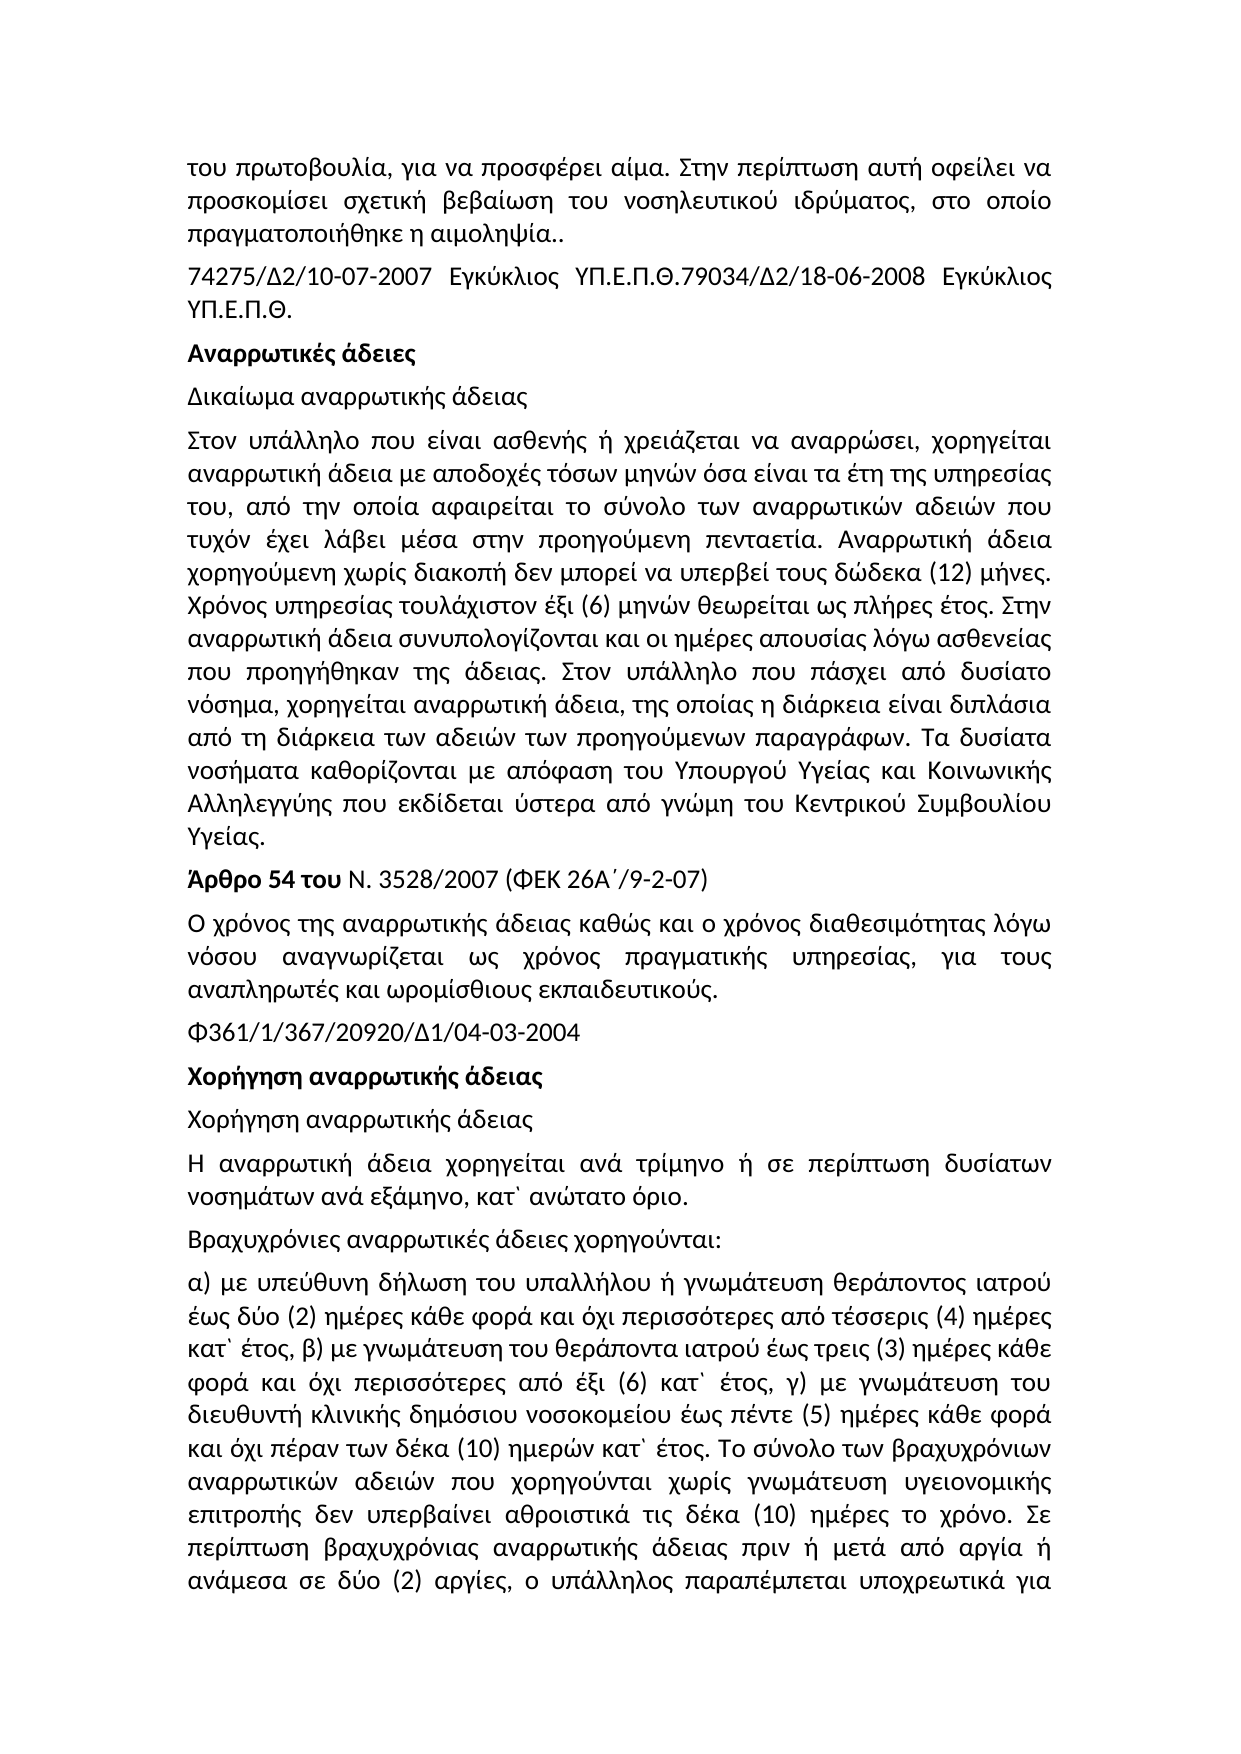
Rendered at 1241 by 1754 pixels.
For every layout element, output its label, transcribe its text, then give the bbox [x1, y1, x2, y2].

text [187, 1266, 1053, 1596]
text Φ361/1/367/20920/Δ1/04-03-2004 [187, 1015, 1053, 1048]
text 74275/Δ2/10-07-2007 Εγκύκλιος ΥΠ.Ε.Π.Θ.79034/Δ2/18-06-2008 Εγκύκλιος ΥΠ.Ε.Π.Θ. [187, 259, 1053, 326]
text Χορήγηση αναρρωτικής άδειας [187, 1102, 1053, 1135]
text Η αναρρωτική άδεια χορηγείται ανά τρίμηνο ή σε περίπτωση δυσίατων νοσημάτων ανά εξάμηνο, κατ` ανώτατο όριο. [187, 1146, 1053, 1212]
text Άρθρο 54 του Ν. 3528/2007 (ΦΕΚ 26Α΄/9-2-07) [187, 862, 1053, 896]
text Βραχυχρόνιες αναρρωτικές άδειες χορηγούνται: [187, 1222, 1053, 1255]
text Στον υπάλληλο που είναι ασθενής ή χρειάζεται να αναρρώσει, χορηγείται αναρρωτική άδεια με αποδο­χές τόσων μηνών όσα είναι τα έτη της υπηρεσίας του, από την οποία αφαιρείται το σύνολο των αναρρωτικών αδειών που τυχόν έχει λάβει μέσα στην προηγούμενη πενταετία. Αναρρωτική άδεια χορηγούμενη χωρίς διακοπή δεν μπορεί να υπερβεί τους δώδεκα (12) μήνες. Χρόνος υπηρεσίας τουλάχιστον έξι (6) μηνών θεωρείται ως πλήρες έτος. Στην αναρρωτική άδεια συνυπολογίζονται και οι ημέρες απουσίας λόγω ασθενείας που προηγήθηκαν της άδειας. Στον υπάλληλο που πάσχει από δυσίατο νόσημα, χορηγείται αναρρωτική άδεια, της οποίας η διάρκεια είναι διπλάσια από τη διάρκεια των αδειών των προηγούμενων παραγράφων. Τα δυσίατα νοσήματα καθορίζονται με απόφαση του Υπουργού Υγείας και Κοινωνικής Αλληλεγγύης που εκδίδεται ύστερα από γνώμη του Κεντρικού Συμβουλίου Υγείας. [187, 423, 1053, 852]
text Χορήγηση αναρρωτικής άδειας [187, 1059, 1053, 1092]
text Αναρρωτικές άδειες [187, 336, 1053, 369]
text Ο χρόνος της αναρρωτικής άδειας καθώς και ο χρόνος διαθεσιμότητας λόγω νόσου αναγνωρίζεται ως χρόνος πραγματικής υπηρεσίας, για τους αναπληρωτές και ωρομίσθιους εκπαιδευτικούς. [187, 906, 1053, 1005]
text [187, 150, 1053, 249]
text Δικαίωμα αναρρωτικής άδειας [187, 379, 1053, 412]
